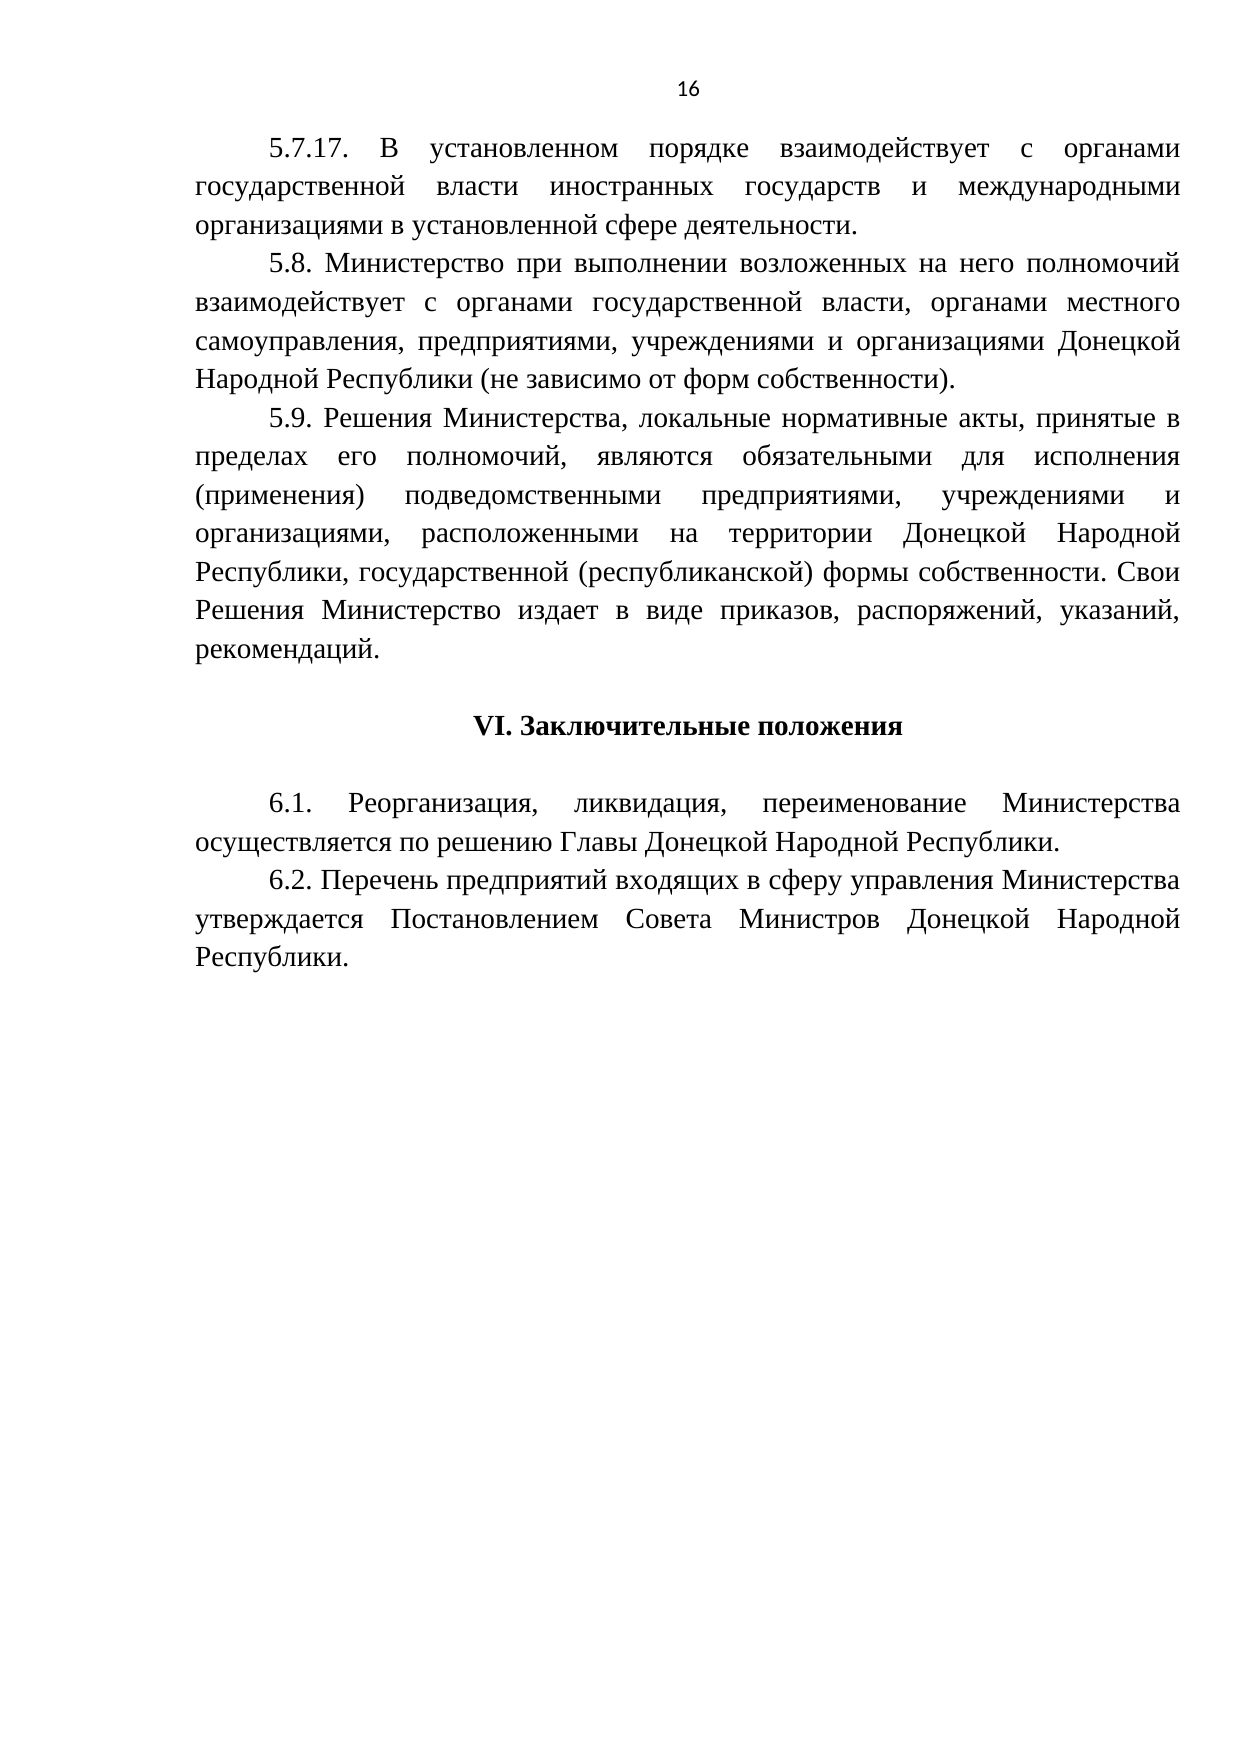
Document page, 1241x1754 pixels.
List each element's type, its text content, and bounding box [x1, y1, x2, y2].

text 5.8. Министерство при выполнении возложенных на него полномочий взаимодействует с органами государственной власти, органами местного самоуправления, предприятиями, учреждениями и организациями Донецкой Народной Республики (не зависимо от форм собственности). [195, 246, 1181, 395]
text VI. Заключительные положения [195, 708, 1181, 742]
text 5.7.17. В установленном порядке взаимодействует с органами государственной власти иностранных государств и международными организациями в установленной сфере деятельности. [195, 130, 1181, 241]
text 6.1. Реорганизация, ликвидация, переименование Министерства осуществляется по решению Главы Донецкой Народной Республики. [195, 785, 1181, 857]
text 5.9. Решения Министерства, локальные нормативные акты, принятые в пределах его полномочий, являются обязательными для исполнения (применения) подведомственными предприятиями, учреждениями и организациями, расположенными на территории Донецкой Народной Республики, государственной (республиканской) формы собственности. Свои Решения Министерство издает в виде приказов, распоряжений, указаний, рекомендаций. [195, 400, 1181, 664]
text 6.2. Перечень предприятий входящих в сферу управления Министерства утверждается Постановлением Совета Министров Донецкой Народной Республики. [195, 862, 1181, 973]
